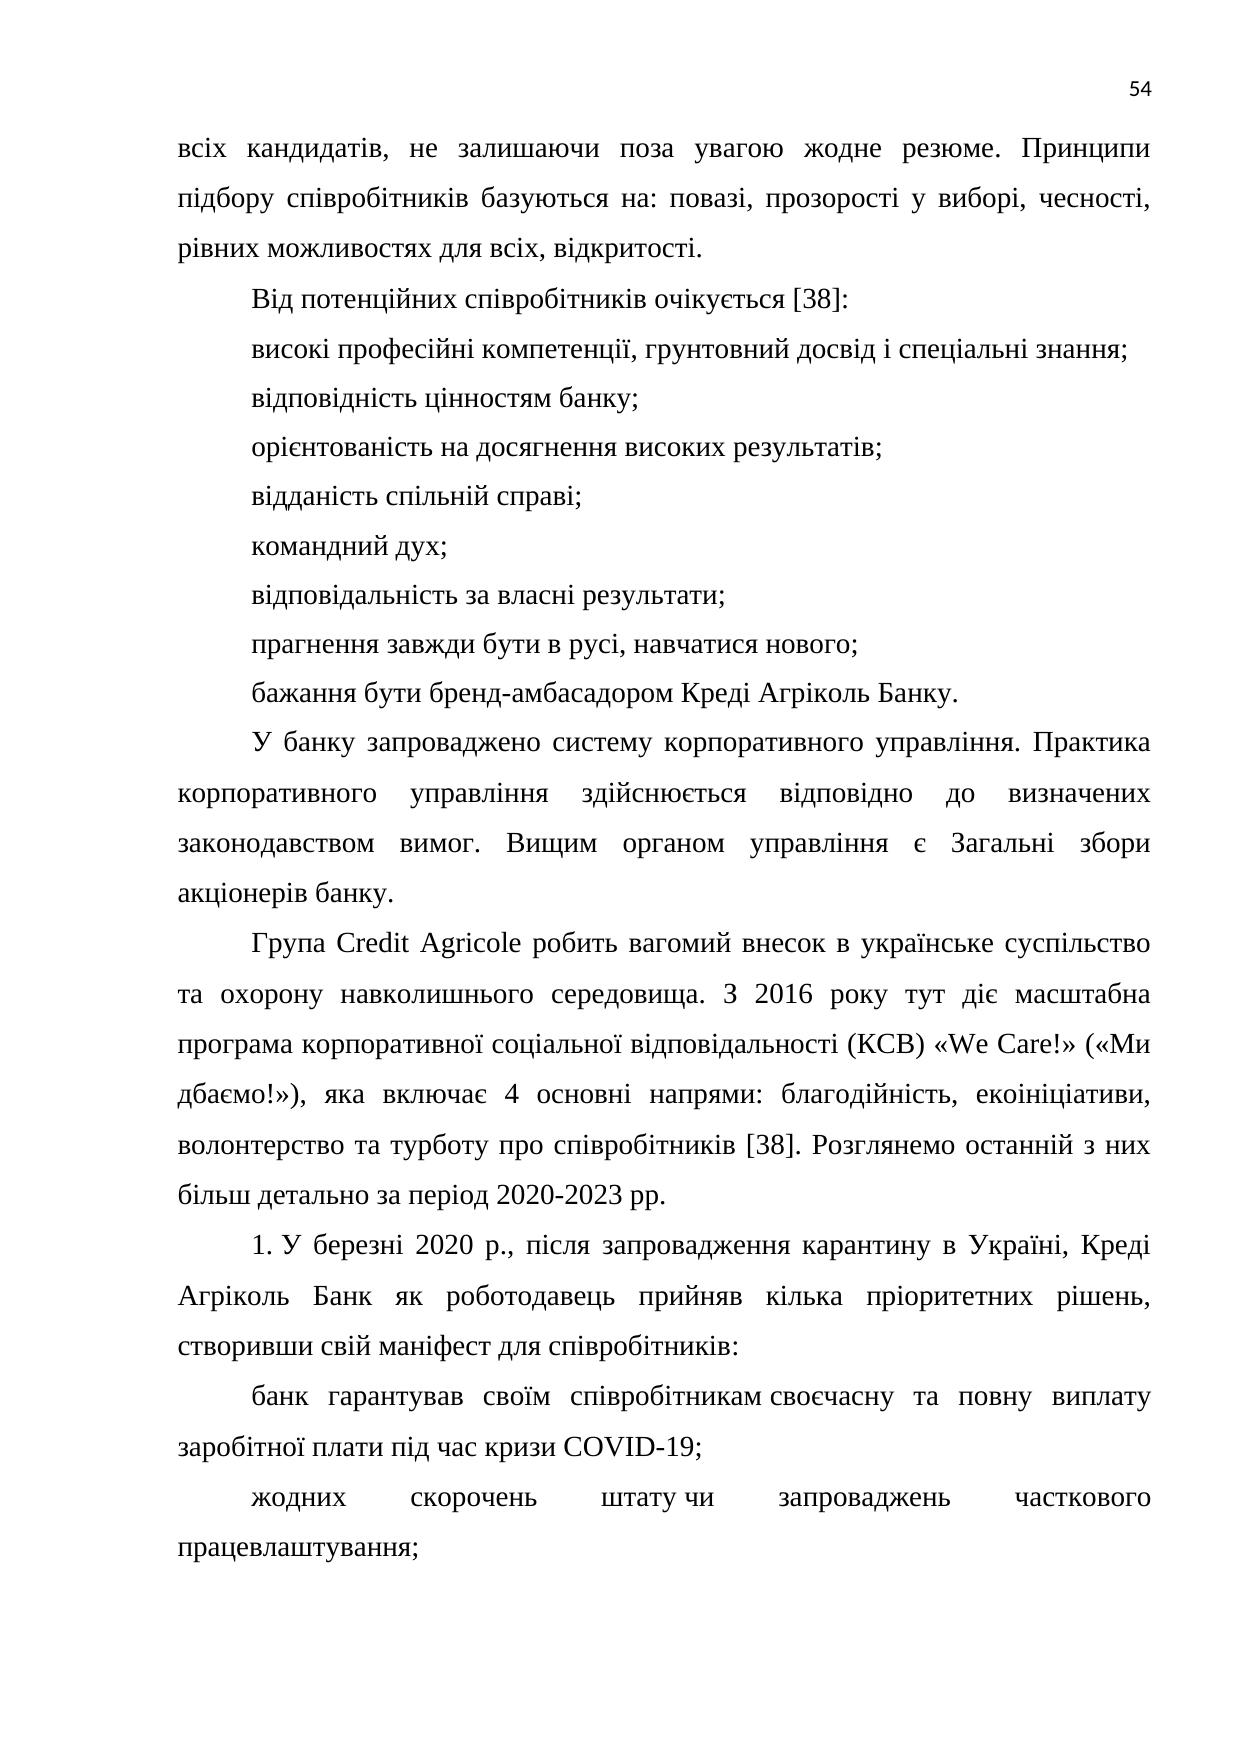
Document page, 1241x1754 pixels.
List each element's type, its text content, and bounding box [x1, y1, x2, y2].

text прагнення завжди бути в русі, навчатися нового; [177, 626, 1198, 659]
text бажання бути бренд-амбасадором Креді Агріколь Банку. [177, 675, 1198, 709]
text банк гарантував своїм співробітникам своєчасну та повну виплату заробітної плати під час кризи СOVID-19; [177, 1378, 1152, 1462]
text відповідність цінностям банку; [177, 380, 1198, 414]
text відповідальність за власні результати; [177, 577, 1198, 610]
list У березні 2020 р., після запровадження карантину в Україні, Креді Агріколь Банк як роботодавець прийняв кілька пріоритетних рішень, створивши свій маніфест для співробітників: [177, 1227, 1152, 1362]
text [177, 130, 1152, 264]
text орієнтованість на досягнення високих результатів; [177, 429, 1198, 463]
text Від потенційних співробітників очікується [38]: [177, 281, 1152, 314]
text жодних скорочень штату чи запроваджень часткового працевлаштування; [177, 1479, 1152, 1563]
text Група Credit Agricole робить вагомий внесок в українське суспільство та охорону навколишнього середовища. З 2016 року тут діє масштабна програма корпоративної соціальної відповідальності (КСВ) «We Care!» («Ми дбаємо!»), яка включає 4 основні напрями: благодійність, екоініціативи, волонтерство та турботу про співробітників [38]. Розглянемо останній з них більш детально за період 2020-2023 рр. [177, 926, 1152, 1211]
text командний дух; [177, 528, 1198, 561]
text У банку запроваджено систему корпоративного управління. Практика корпоративного управління здійснюється відповідно до визначених законодавством вимог. Вищим органом управлiння є Загальнi збори акцiонерiв банку. [177, 724, 1152, 909]
text відданість спільній справі; [177, 478, 1198, 512]
text високі професійні компетенції, грунтовний досвід і спеціальні знання; [177, 331, 1198, 364]
